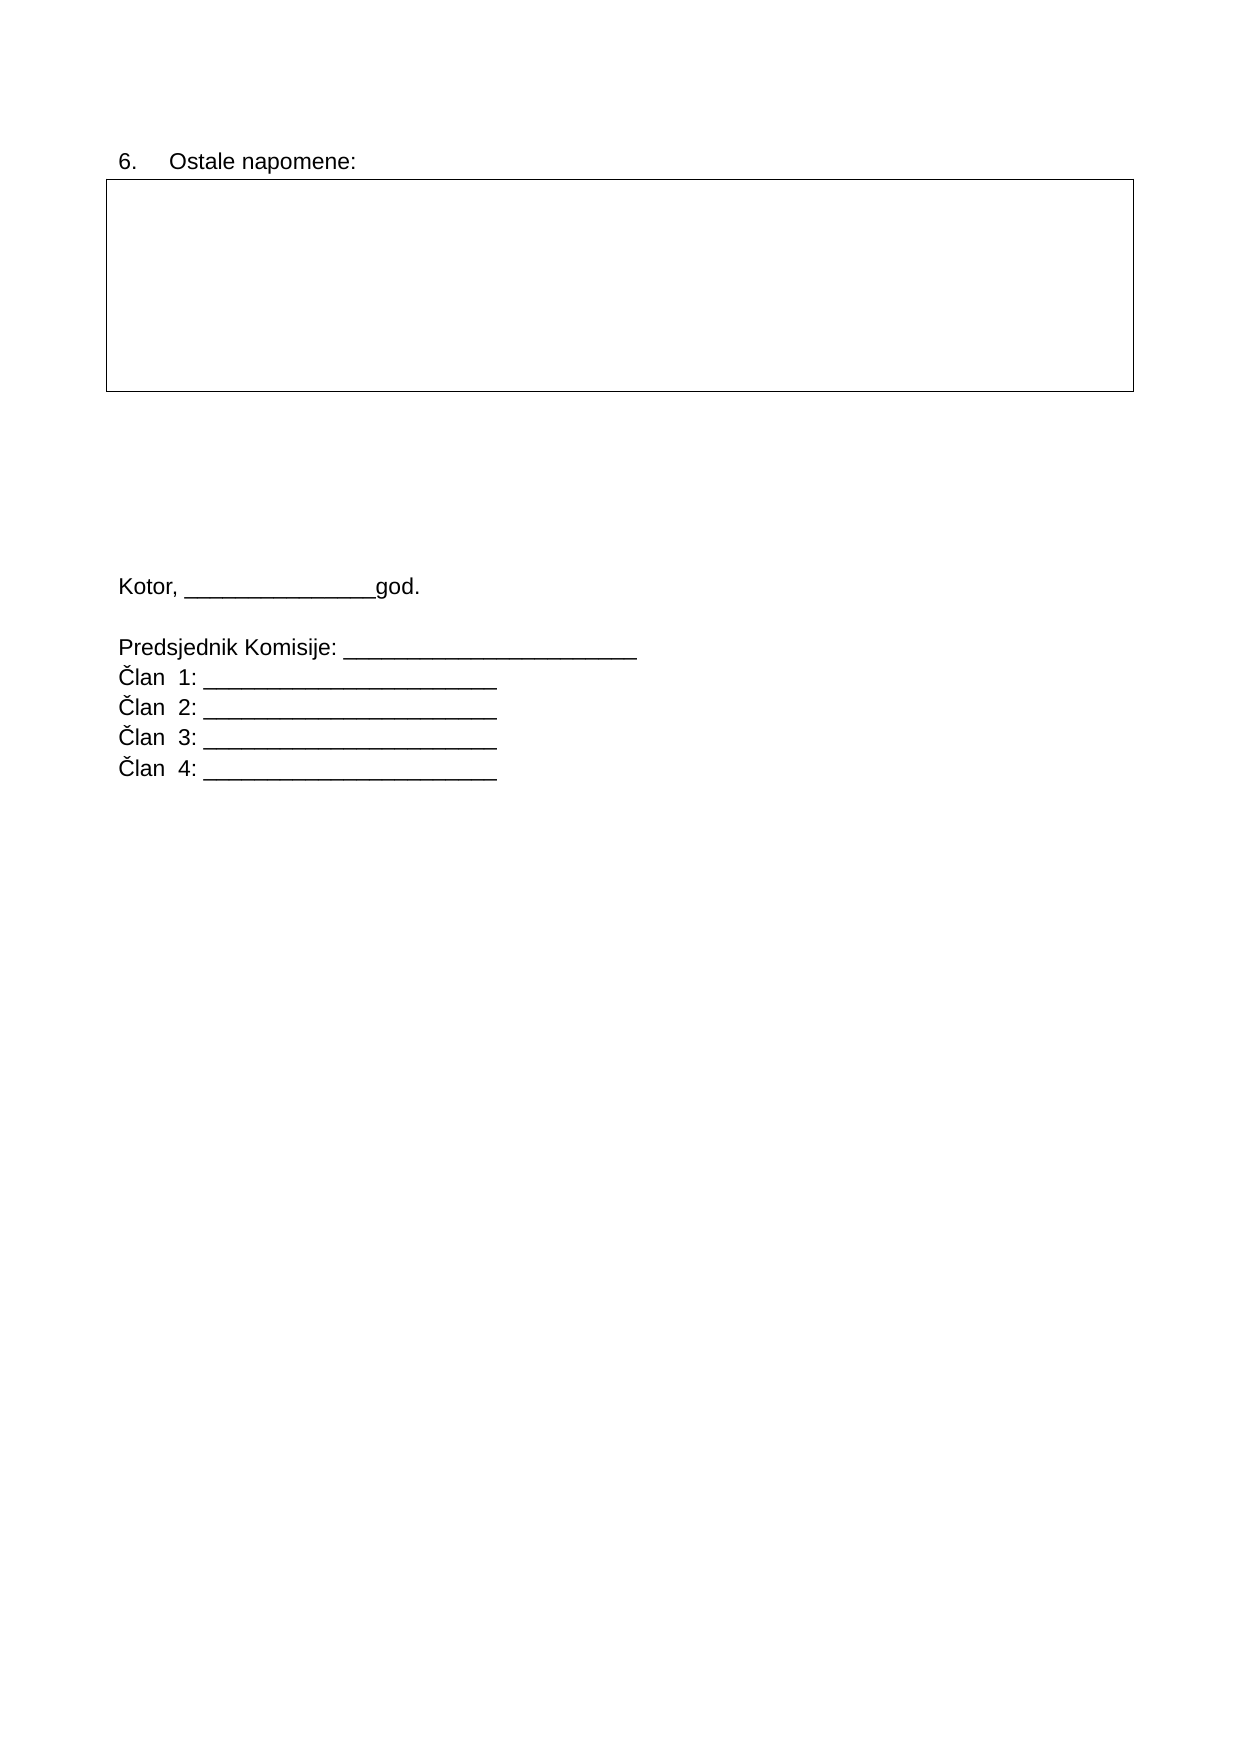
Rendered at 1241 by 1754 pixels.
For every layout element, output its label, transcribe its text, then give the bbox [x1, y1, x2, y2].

text Predsjednik Komisije: _______________________ [118, 634, 1122, 660]
text Član 1: _______________________ [118, 664, 1122, 690]
list 6. Ostale napomene: [118, 148, 1122, 175]
text Član 4: _______________________ [118, 754, 1122, 781]
text Član 3: _______________________ [118, 724, 1122, 751]
list Kotor, _______________god. [118, 573, 1122, 600]
table_header [107, 180, 1133, 391]
text Član 2: _______________________ [118, 694, 1122, 721]
